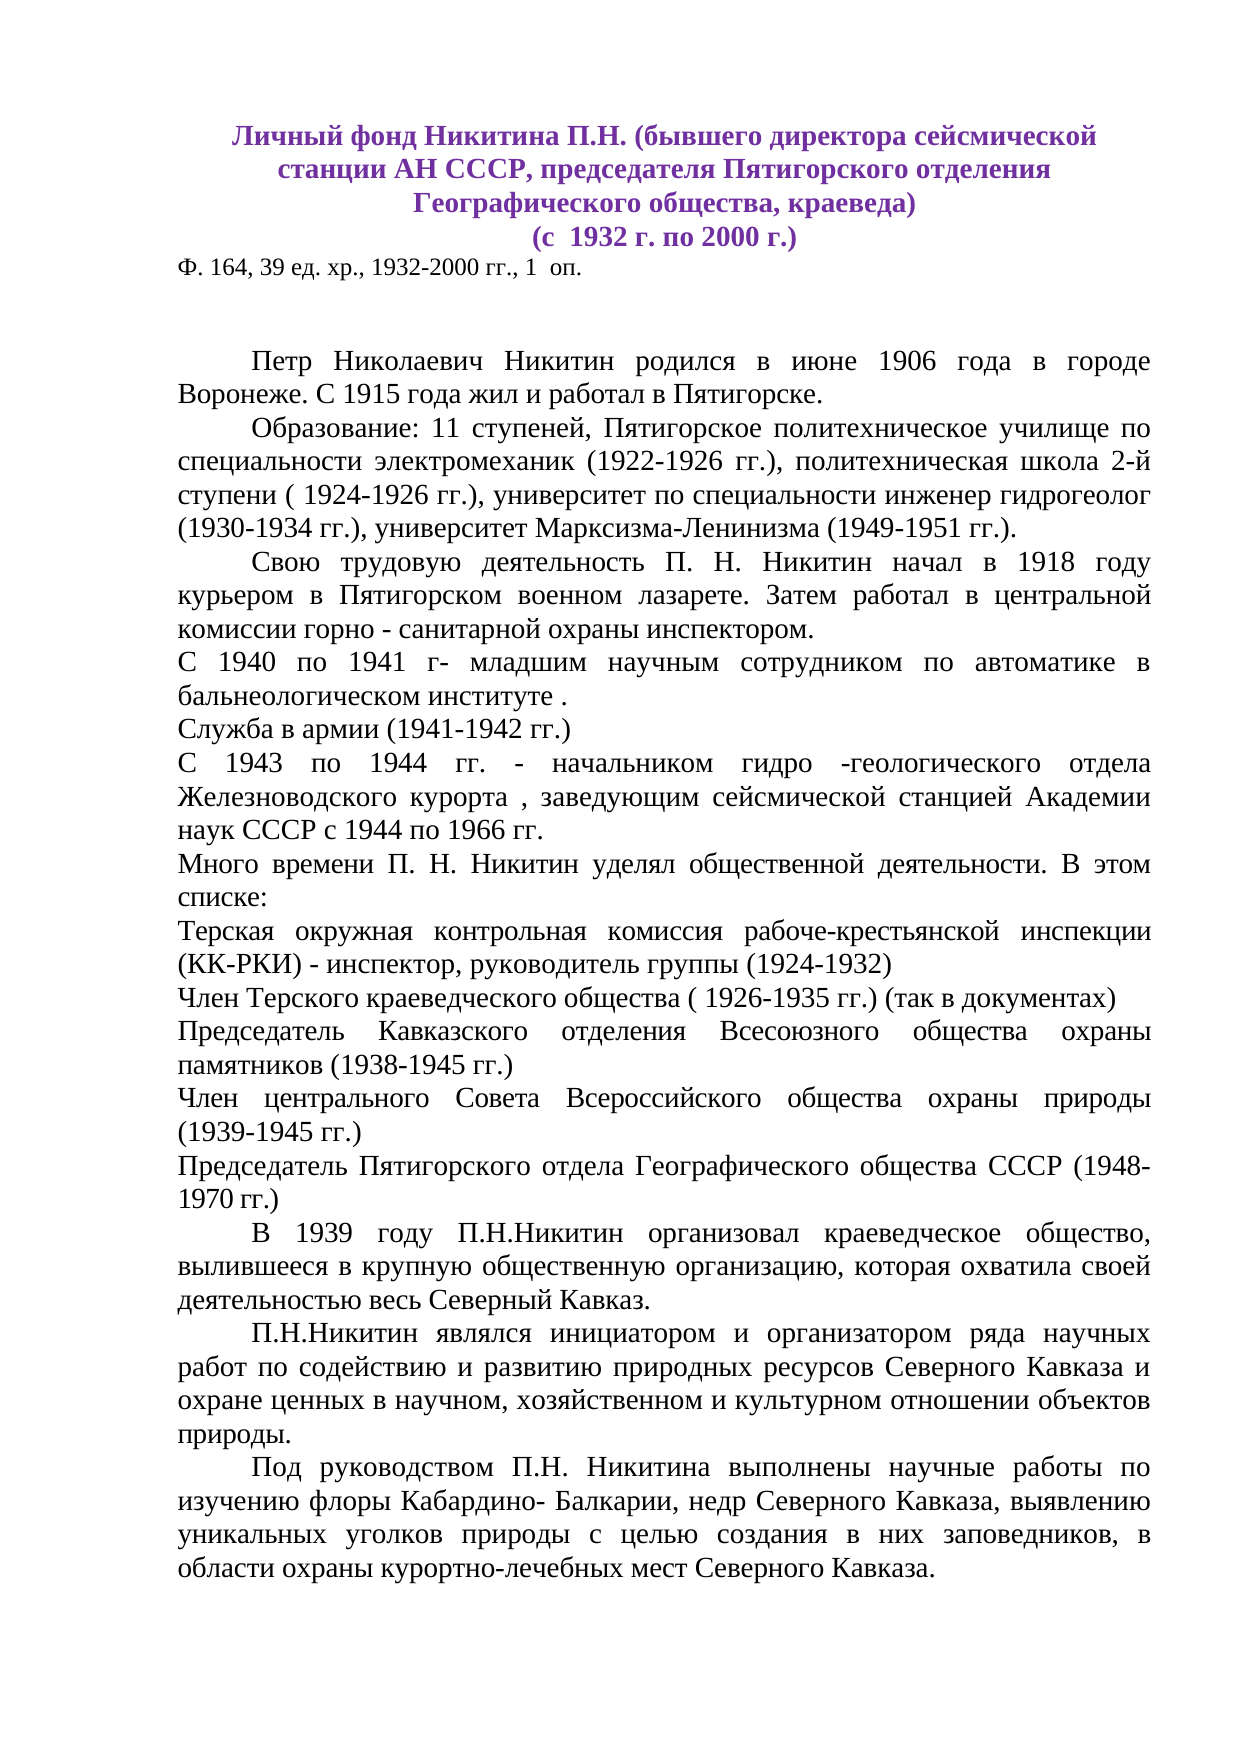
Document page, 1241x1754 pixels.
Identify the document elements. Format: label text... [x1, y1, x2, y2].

text Образование: 11 ступеней, Пятигорское политехническое училище по специальности электромеханик (1922-1926 гг.), политехническая школа 2-й ступени ( 1924-1926 гг.), университет по специальности инженер гидрогеолог (1930-1934 гг.), университет Марксизма-Ленинизма (1949-1951 гг.). [177, 410, 1152, 544]
text Терская окружная контрольная комиссия рабоче-крестьянской инспекции (КК-РКИ) - инспектор, руководитель группы (1924-1932) [177, 913, 1152, 980]
text Председатель Пятигорского отдела Географического общества СССР (1948- 1970 гг.) [177, 1148, 1152, 1215]
text П.Н.Никитин являлся инициатором и организатором ряда научных работ по содействию и развитию природных ресурсов Северного Кавказа и охране ценных в научном, хозяйственном и культурном отношении объектов природы. [177, 1315, 1152, 1449]
text Член центрального Совета Всероссийского общества охраны природы (1939-1945 гг.) [177, 1081, 1152, 1148]
text Ф. 164, 39 ед. хр., 1932-2000 гг., 1 оп. [177, 252, 1152, 281]
text Личный фонд Никитина П.Н. (бывшего директора сейсмической станции АН СССР, председателя Пятигорского отделения Географического общества, краеведа) [177, 118, 1152, 219]
text В 1939 году П.Н.Никитин организовал краеведческое общество, вылившееся в крупную общественную организацию, которая охватила своей деятельностью весь Северный Кавказ. [177, 1215, 1152, 1315]
text Член Терского краеведческого общества ( 1926-1935 гг.) (так в документах) [177, 980, 1152, 1013]
text Свою трудовую деятельность П. Н. Никитин начал в 1918 году курьером в Пятигорском военном лазарете. Затем работал в центральной комиссии горно - санитарной охраны инспектором. [177, 544, 1152, 644]
text С 1940 по 1941 г- младшим научным сотрудником по автоматике в бальнеологическом институте . [177, 644, 1152, 712]
text С 1943 по 1944 гг. - начальником гидро -геологического отдела Железноводского курорта , заведующим сейсмической станцией Академии наук СССР с 1944 по 1966 гг. [177, 745, 1152, 846]
text Под руководством П.Н. Никитина выполнены научные работы по изучению флоры Кабардино- Балкарии, недр Северного Кавказа, выявлению уникальных уголков природы с целью создания в них заповедников, в области охраны курортно-лечебных мест Северного Кавказа. [177, 1449, 1152, 1584]
text (с 1932 г. по 2000 г.) [177, 219, 1152, 252]
text Петр Николаевич Никитин родился в июне 1906 года в городе Воронеже. С 1915 года жил и работал в Пятигорске. [177, 343, 1152, 410]
text Председатель Кавказского отделения Всесоюзного общества охраны памятников (1938-1945 гг.) [177, 1013, 1152, 1081]
text Много времени П. Н. Никитин уделял общественной деятельности. В этом списке: [177, 846, 1152, 913]
text Служба в армии (1941-1942 гг.) [177, 712, 1152, 745]
